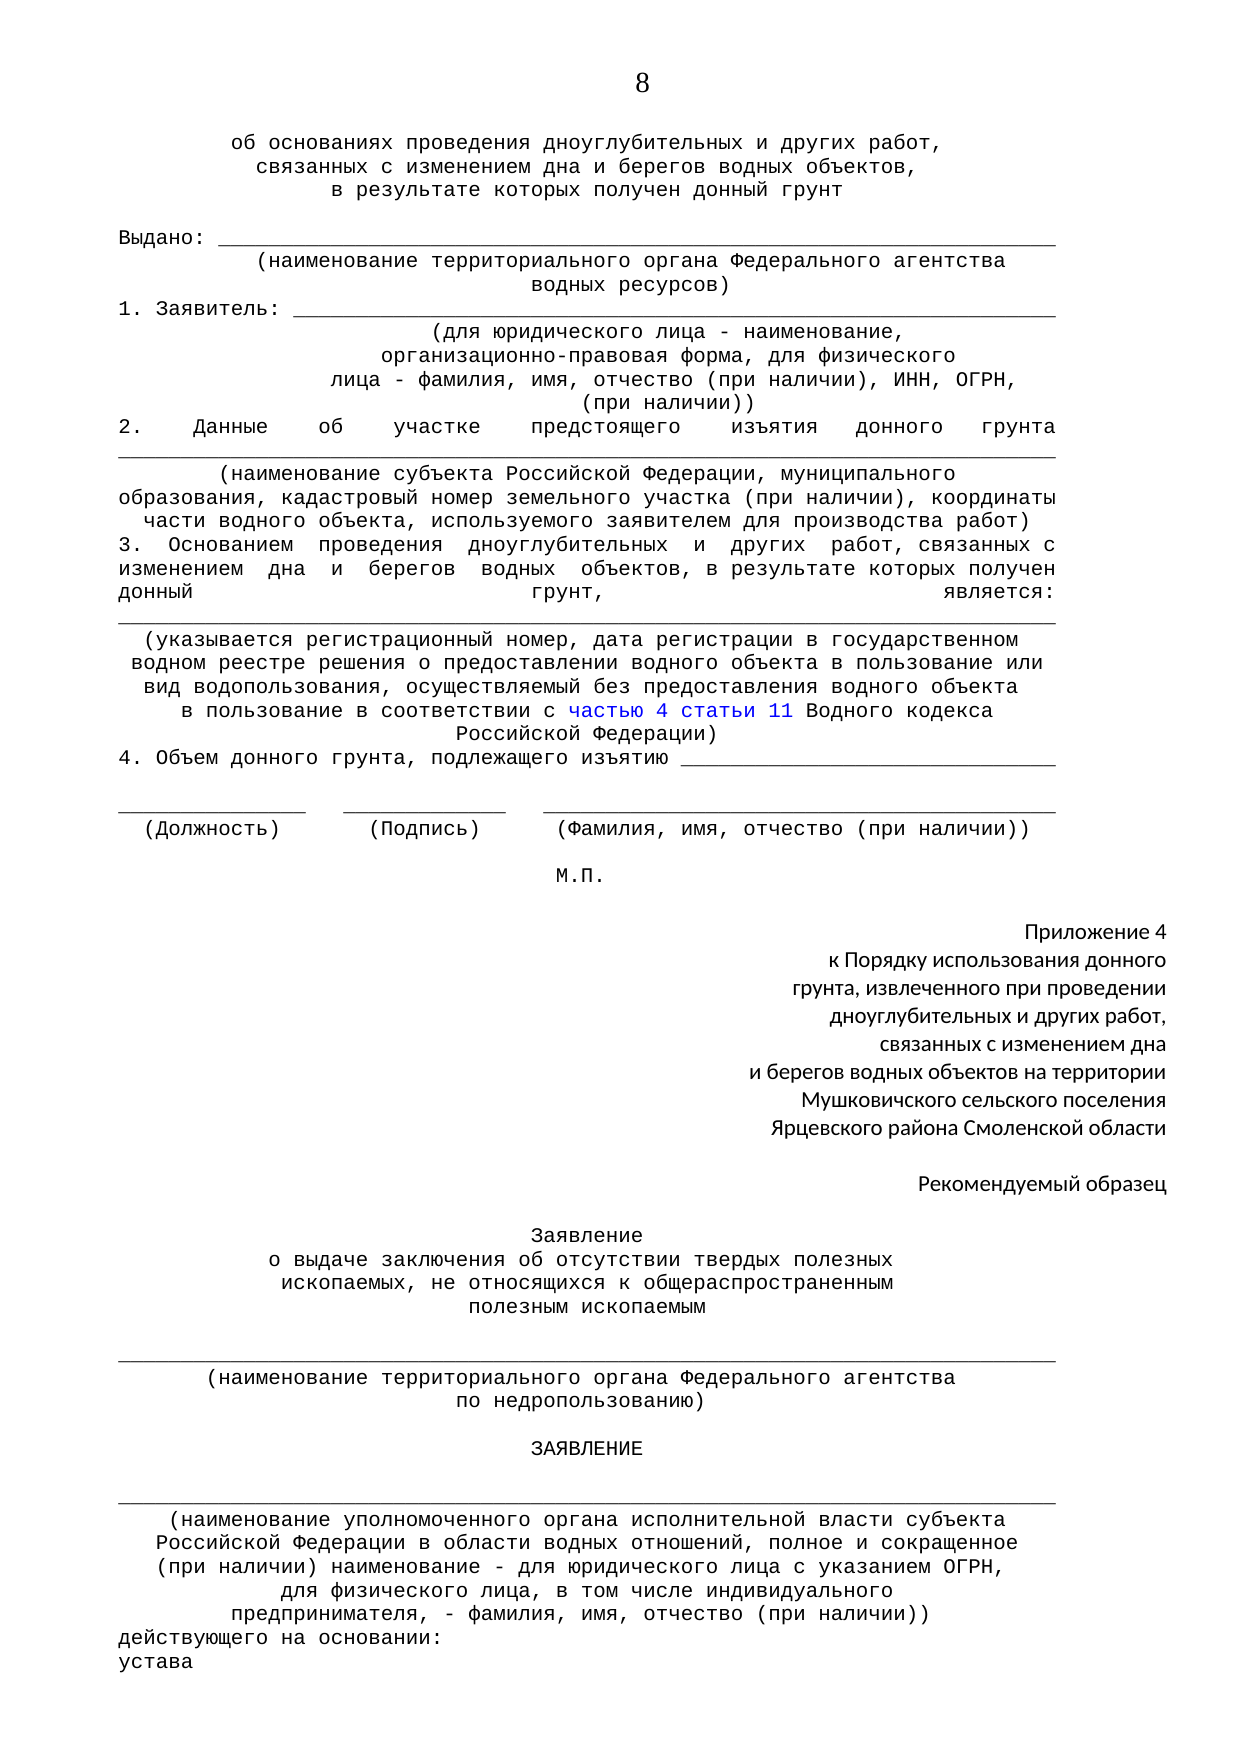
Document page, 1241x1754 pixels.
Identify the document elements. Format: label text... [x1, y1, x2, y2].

text Мушковичского сельского поселения [118, 1085, 1167, 1113]
text лица - фамилия, имя, отчество (при наличии), ИНН, ОГРН, [118, 368, 1167, 392]
text устава [118, 1651, 1167, 1674]
text к Порядку использования донного [118, 945, 1167, 973]
text об основаниях проведения дноуглубительных и других работ, [118, 132, 1167, 156]
text Российской Федерации в области водных отношений, полное и сокращенное [118, 1532, 1167, 1556]
text и берегов водных объектов на территории [118, 1057, 1167, 1085]
text полезным ископаемым [118, 1296, 1167, 1319]
text М.П. [118, 865, 1167, 889]
text Заявление [118, 1225, 1167, 1249]
text ___________________________________________________________________________ [118, 439, 1167, 463]
text изменением дна и берегов водных объектов, в результате которых получен [118, 558, 1167, 581]
text грунта, извлеченного при проведении [118, 973, 1167, 1001]
text Приложение 4 [118, 917, 1167, 945]
text дноуглубительных и других работ, [118, 1001, 1167, 1029]
text Выдано: ___________________________________________________________________ [118, 227, 1167, 250]
text (указывается регистрационный номер, дата регистрации в государственном [118, 629, 1167, 652]
text связанных с изменением дна [118, 1029, 1167, 1057]
text ископаемых, не относящихся к общераспространенным [118, 1272, 1167, 1296]
text части водного объекта, используемого заявителем для производства работ) [118, 510, 1167, 534]
text (наименование территориального органа Федерального агентства [118, 250, 1167, 274]
text (наименование территориального органа Федерального агентства [118, 1367, 1167, 1391]
text (при наличии) наименование - для юридического лица с указанием ОГРН, [118, 1556, 1167, 1580]
text о выдаче заключения об отсутствии твердых полезных [118, 1249, 1167, 1272]
text (Должность) (Подпись) (Фамилия, имя, отчество (при наличии)) [118, 818, 1167, 841]
text (наименование уполномоченного органа исполнительной власти субъекта [118, 1509, 1167, 1532]
text в пользование в соответствии с частью 4 статьи 11 Водного кодекса [118, 699, 1167, 723]
text ___________________________________________________________________________ [118, 605, 1167, 629]
text водном реестре решения о предоставлении водного объекта в пользование или [118, 652, 1167, 676]
text организационно-правовая форма, для физического [118, 345, 1167, 368]
text по недропользованию) [118, 1391, 1167, 1414]
text 4. Объем донного грунта, подлежащего изъятию ______________________________ [118, 747, 1167, 771]
text вид водопользования, осуществляемый без предоставления водного объекта [118, 676, 1167, 699]
text ___________________________________________________________________________ [118, 1485, 1167, 1509]
text Ярцевского района Смоленской области [118, 1113, 1167, 1141]
text 3. Основанием проведения дноуглубительных и других работ, связанных с [118, 534, 1167, 558]
text Рекомендуемый образец [118, 1169, 1167, 1197]
text действующего на основании: [118, 1627, 1167, 1651]
text предпринимателя, - фамилия, имя, отчество (при наличии)) [118, 1603, 1167, 1627]
text (при наличии)) [118, 392, 1167, 416]
text (наименование субъекта Российской Федерации, муниципального [118, 463, 1167, 487]
text водных ресурсов) [118, 274, 1167, 298]
text в результате которых получен донный грунт [118, 179, 1167, 203]
text (для юридического лица - наименование, [118, 321, 1167, 345]
text 1. Заявитель: _____________________________________________________________ [118, 298, 1167, 321]
text донный грунт, является: [118, 581, 1167, 605]
text _______________ _____________ _________________________________________ [118, 794, 1167, 818]
text образования, кадастровый номер земельного участка (при наличии), координаты [118, 487, 1167, 510]
text ___________________________________________________________________________ [118, 1343, 1167, 1367]
text для физического лица, в том числе индивидуального [118, 1580, 1167, 1603]
text 2. Данные об участке предстоящего изъятия донного грунта [118, 416, 1167, 439]
text Российской Федерации) [118, 723, 1167, 747]
text ЗАЯВЛЕНИЕ [118, 1438, 1167, 1461]
text связанных с изменением дна и берегов водных объектов, [118, 156, 1167, 179]
